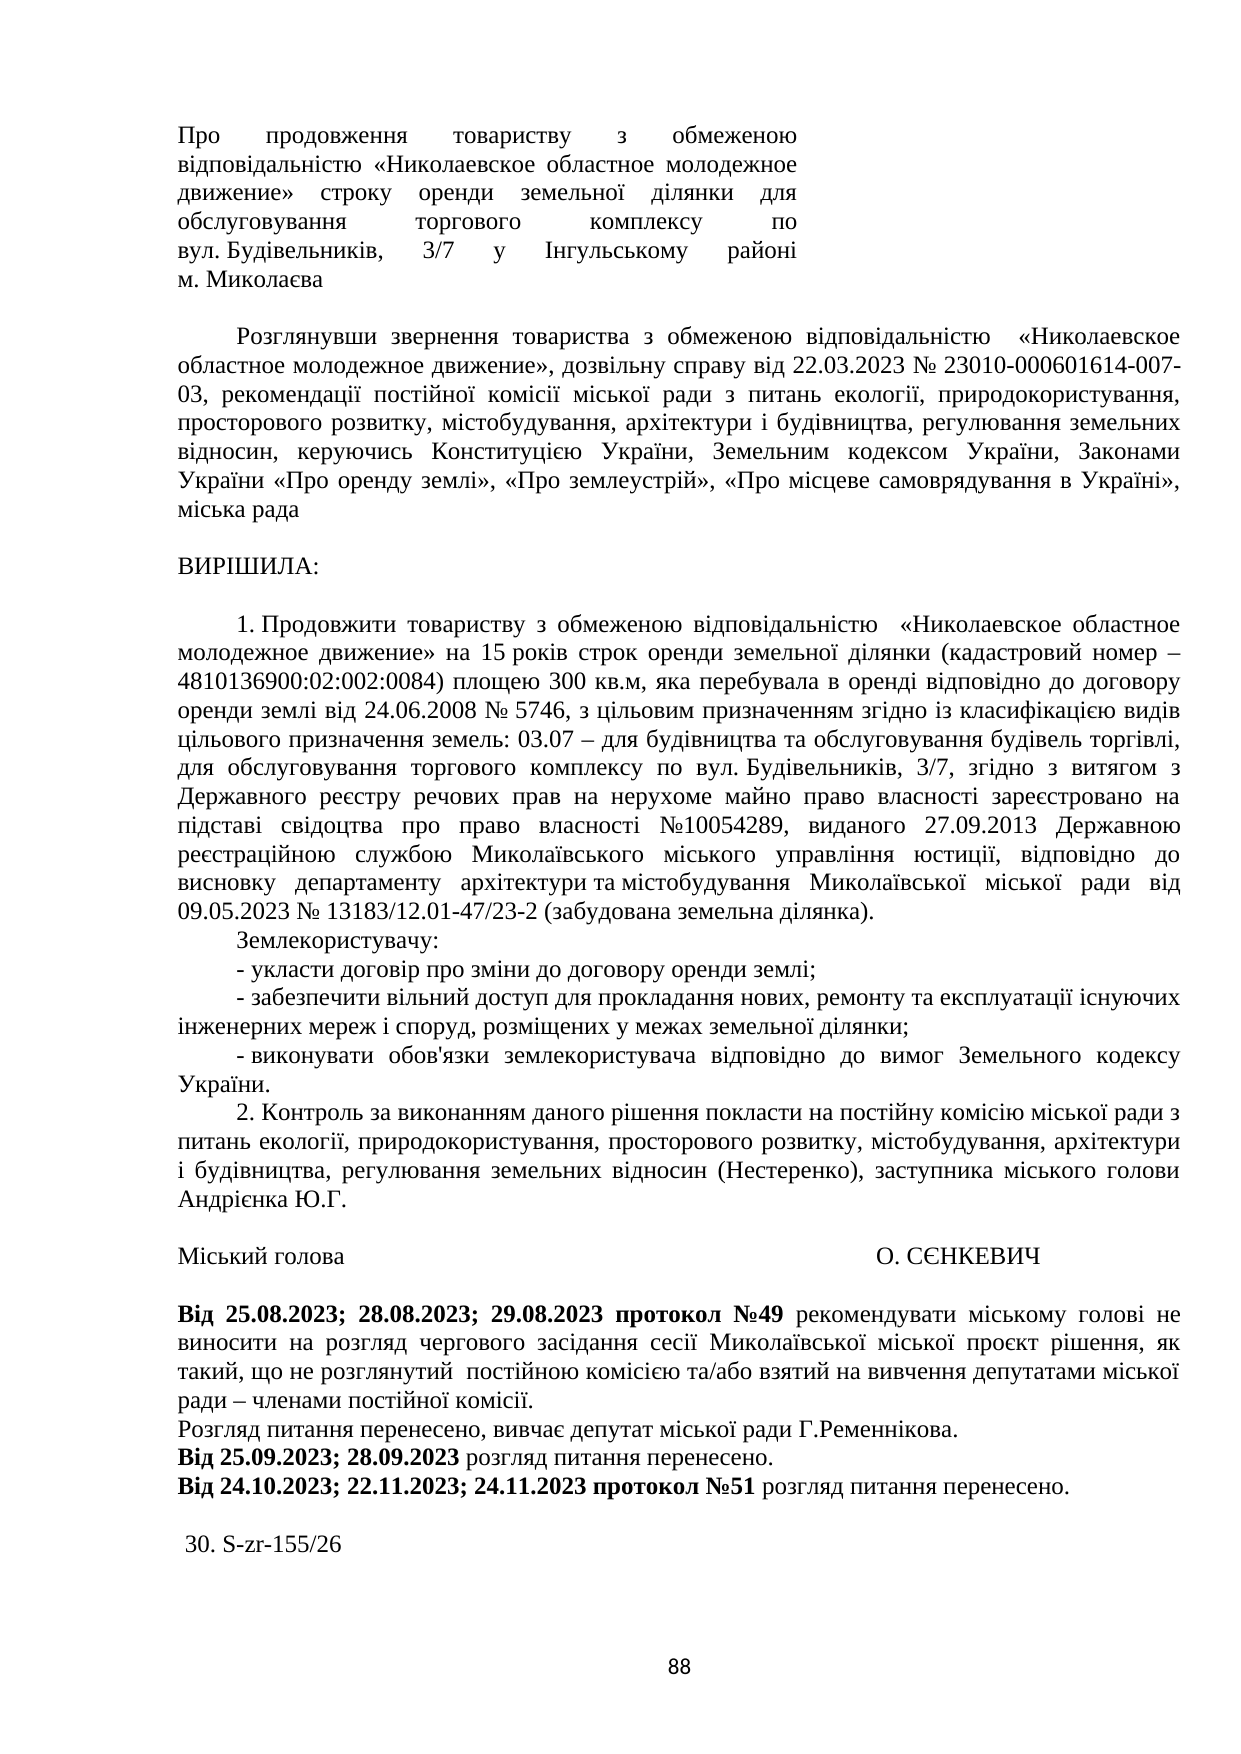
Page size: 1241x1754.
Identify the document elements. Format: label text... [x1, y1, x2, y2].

text 1. Продовжити товариству з обмеженою відповідальністю «Николаевское областное молодежное движение» на 15 років строк оренди земельної ділянки (кадастровий номер – 4810136900:02:002:0084) площею 300 кв.м, яка перебувала в оренді відповідно до договору оренди землі від 24.06.2008 № 5746, з цільовим призначенням згідно із класифікацією видів цільового призначення земель: 03.07 – для будівництва та обслуговування будівель торгівлі, для обслуговування торгового комплексу по вул. Будівельників, 3/7, згідно з витягом з Державного реєстру речових прав на нерухоме майно право власності зареєстровано на підставі свідоцтва про право власності №10054289, виданого 27.09.2013 Державною реєстраційною службою Миколаївського міського управління юстиції, відповідно до висновку департаменту архітектури та містобудування Миколаївської міської ради від 09.05.2023 № 13183/12.01-47/23-2 (забудована земельна ділянка). [177, 609, 1181, 925]
text Від 25.08.2023; 28.08.2023; 29.08.2023 протокол №49 рекомендувати міському голові не виносити на розгляд чергового засідання сесії Миколаївської міської проєкт рішення, як такий, що не розглянутий постійною комісією та/або взятий на вивчення депутатами міської ради – членами постійної комісії. [177, 1299, 1181, 1414]
text Розглянувши звернення товариства з обмеженою відповідальністю «Николаевское областное молодежное движение», дозвільну справу від 22.03.2023 № 23010-000601614-007-03, рекомендації постійної комісії міської ради з питань екології, природокористування, просторового розвитку, містобудування, архітектури і будівництва, регулювання земельних відносин, керуючись Конституцією України, Земельним кодексом України, Законами України «Про оренду землі», «Про землеустрій», «Про місцеве самоврядування в Україні», міська рада [177, 321, 1181, 522]
text - укласти договір про зміни до договору оренди землі; [177, 954, 1181, 982]
text - забезпечити вільний доступ для прокладання нових, ремонту та експлуатації існуючих інженерних мереж і споруд, розміщених у межах земельної ділянки; [177, 982, 1181, 1040]
text - виконувати обов'язки землекористувача відповідно до вимог Земельного кодексу України. [177, 1040, 1181, 1097]
text ВИРІШИЛА: [177, 551, 1181, 580]
text Від 24.10.2023; 22.11.2023; 24.11.2023 протокол №51 розгляд питання перенесено. [177, 1471, 1181, 1500]
list S-zr-155/26 [184, 1529, 1181, 1557]
text Про продовження товариству з обмеженою відповідальністю «Николаевское областное молодежное движение» строку оренди земельної ділянки для обслуговування торгового комплексу по вул. Будівельників, 3/7 у Інгульському районі м. Миколаєва [177, 120, 797, 292]
text Розгляд питання перенесено, вивчає депутат міської ради Г.Ременнікова. [177, 1414, 1181, 1442]
text Землекористувачу: [177, 925, 1181, 954]
text Міський голова О. СЄНКЕВИЧ [177, 1241, 1181, 1270]
text Від 25.09.2023; 28.09.2023 розгляд питання перенесено. [177, 1442, 1181, 1471]
text 2. Контроль за виконанням даного рішення покласти на постійну комісію міської ради з питань екології, природокористування, просторового розвитку, містобудування, архітектури і будівництва, регулювання земельних відносин (Нестеренко), заступника міського голови Андрієнка Ю.Г. [177, 1097, 1181, 1212]
